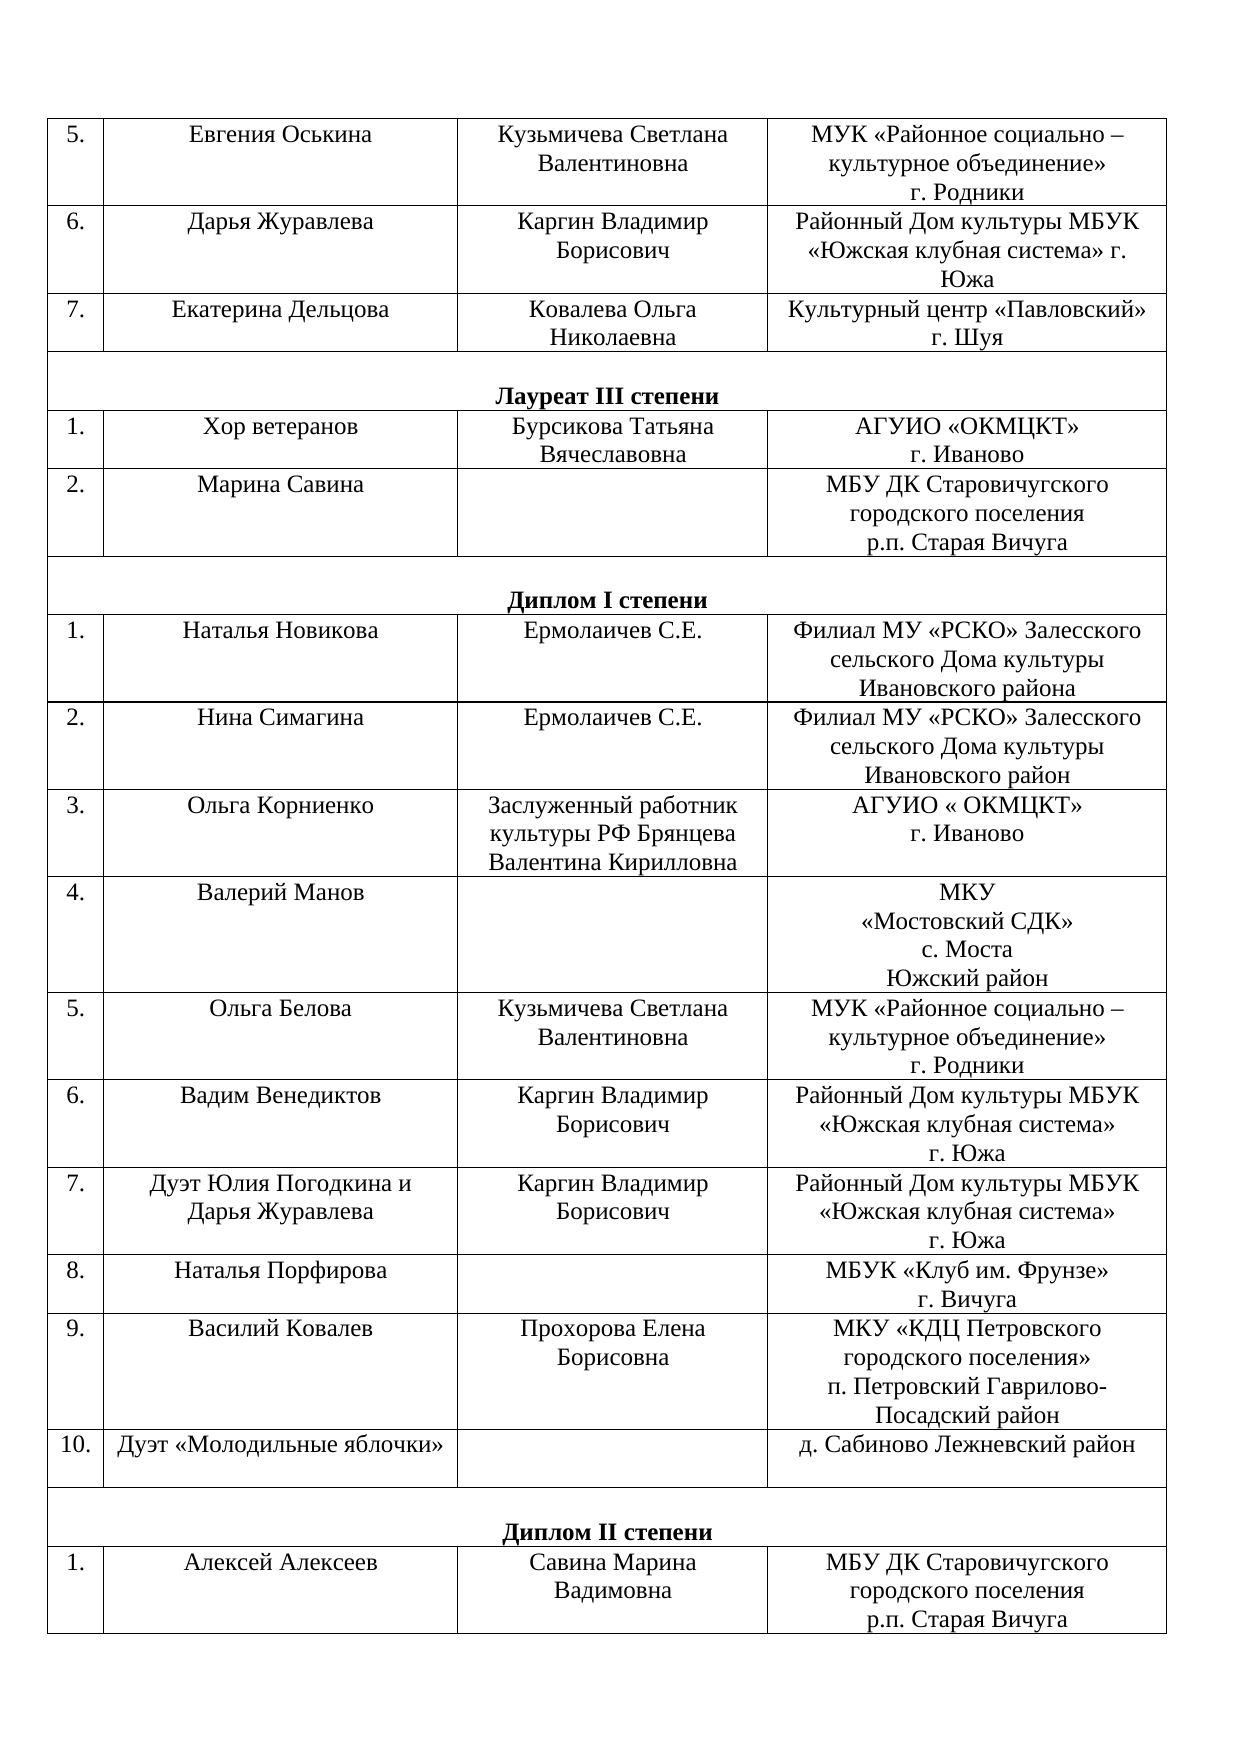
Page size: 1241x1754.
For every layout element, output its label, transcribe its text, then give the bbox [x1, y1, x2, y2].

table_cell МУК «Районное социально – культурное объединение» г. Родники [768, 993, 1166, 1079]
table_cell Диплом I степени [48, 557, 1166, 614]
table_cell Районный Дом культуры МБУК «Южская клубная система» г. Южа [768, 1080, 1166, 1167]
table_cell Бурсикова Татьяна Вячеславовна [458, 411, 767, 468]
table_cell 7. [48, 1168, 103, 1254]
table_cell 5. [48, 119, 103, 205]
table_cell Дуэт «Молодильные яблочки» [104, 1430, 457, 1487]
table_cell Кузьмичева Светлана Валентиновна [458, 993, 767, 1079]
table_cell МКУ «Мостовский СДК» с. Моста Южский район [768, 877, 1166, 992]
table_cell Кузьмичева Светлана Валентиновна [458, 119, 767, 205]
table_cell 1. [48, 1547, 103, 1633]
table_cell Алексей Алексеев [104, 1547, 457, 1633]
table_cell 4. [48, 877, 103, 992]
table_cell Филиал МУ «РСКО» Залесского сельского Дома культуры Ивановского района [768, 615, 1166, 701]
table_cell МУК «Районное социально – культурное объединение» г. Родники [768, 119, 1166, 205]
table_cell Дуэт Юлия Погодкина и Дарья Журавлева [104, 1168, 457, 1254]
table_cell Наталья Новикова [104, 615, 457, 701]
table_cell 5. [48, 993, 103, 1079]
table_cell Районный Дом культуры МБУК «Южская клубная система» г. Южа [768, 206, 1166, 293]
table_cell 8. [48, 1255, 103, 1312]
table_cell Екатерина Дельцова [104, 294, 457, 351]
table_cell Ермолаичев С.Е. [458, 703, 767, 789]
table_cell 3. [48, 790, 103, 876]
table_cell [458, 1255, 767, 1312]
table_cell Марина Савина [104, 469, 457, 556]
table_cell Диплом II степени [48, 1488, 1166, 1546]
table_cell Заслуженный работник культуры РФ Брянцева Валентина Кирилловна [458, 790, 767, 876]
table_cell Ольга Белова [104, 993, 457, 1079]
table_cell 1. [48, 615, 103, 701]
table_cell [458, 1430, 767, 1487]
table_cell МБУ ДК Старовичугского городского поселения р.п. Старая Вичуга [768, 469, 1166, 556]
table_cell Ермолаичев С.Е. [458, 615, 767, 701]
table_cell Каргин Владимир Борисович [458, 1080, 767, 1167]
table_cell АГУИО «ОКМЦКТ» г. Иваново [768, 411, 1166, 468]
table_cell Валерий Манов [104, 877, 457, 992]
table_cell 6. [48, 1080, 103, 1167]
table_cell Филиал МУ «РСКО» Залесского сельского Дома культуры Ивановского район [768, 703, 1166, 789]
table_cell Хор ветеранов [104, 411, 457, 468]
table_cell Василий Ковалев [104, 1314, 457, 1428]
table_cell Евгения Оськина [104, 119, 457, 205]
table_cell Районный Дом культуры МБУК «Южская клубная система» г. Южа [768, 1168, 1166, 1254]
table_cell Каргин Владимир Борисович [458, 206, 767, 293]
table_cell 2. [48, 703, 103, 789]
table_cell Культурный центр «Павловский» г. Шуя [768, 294, 1166, 351]
table_cell Дарья Журавлева [104, 206, 457, 293]
table_cell 9. [48, 1314, 103, 1428]
table_cell 2. [48, 469, 103, 556]
table_cell 7. [48, 294, 103, 351]
table_cell 6. [48, 206, 103, 293]
table_cell Каргин Владимир Борисович [458, 1168, 767, 1254]
table_cell АГУИО « ОКМЦКТ» г. Иваново [768, 790, 1166, 876]
table_cell 10. [48, 1430, 103, 1487]
table_cell Нина Симагина [104, 703, 457, 789]
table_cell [768, 1547, 1166, 1633]
table_cell МБУК «Клуб им. Фрунзе» г. Вичуга [768, 1255, 1166, 1312]
table_cell [458, 877, 767, 992]
table_cell д. Сабиново Лежневский район [768, 1430, 1166, 1487]
table_cell Ольга Корниенко [104, 790, 457, 876]
table_cell МКУ «КДЦ Петровского городского поселения» п. Петровский Гаврилово-Посадский район [768, 1314, 1166, 1428]
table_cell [458, 1547, 767, 1633]
table_cell Ковалева Ольга Николаевна [458, 294, 767, 351]
table_cell [458, 469, 767, 556]
table_cell Наталья Порфирова [104, 1255, 457, 1312]
table_cell Лауреат III степени [48, 352, 1166, 410]
table_cell Прохорова Елена Борисовна [458, 1314, 767, 1428]
table_cell Вадим Венедиктов [104, 1080, 457, 1167]
table_cell 1. [48, 411, 103, 468]
